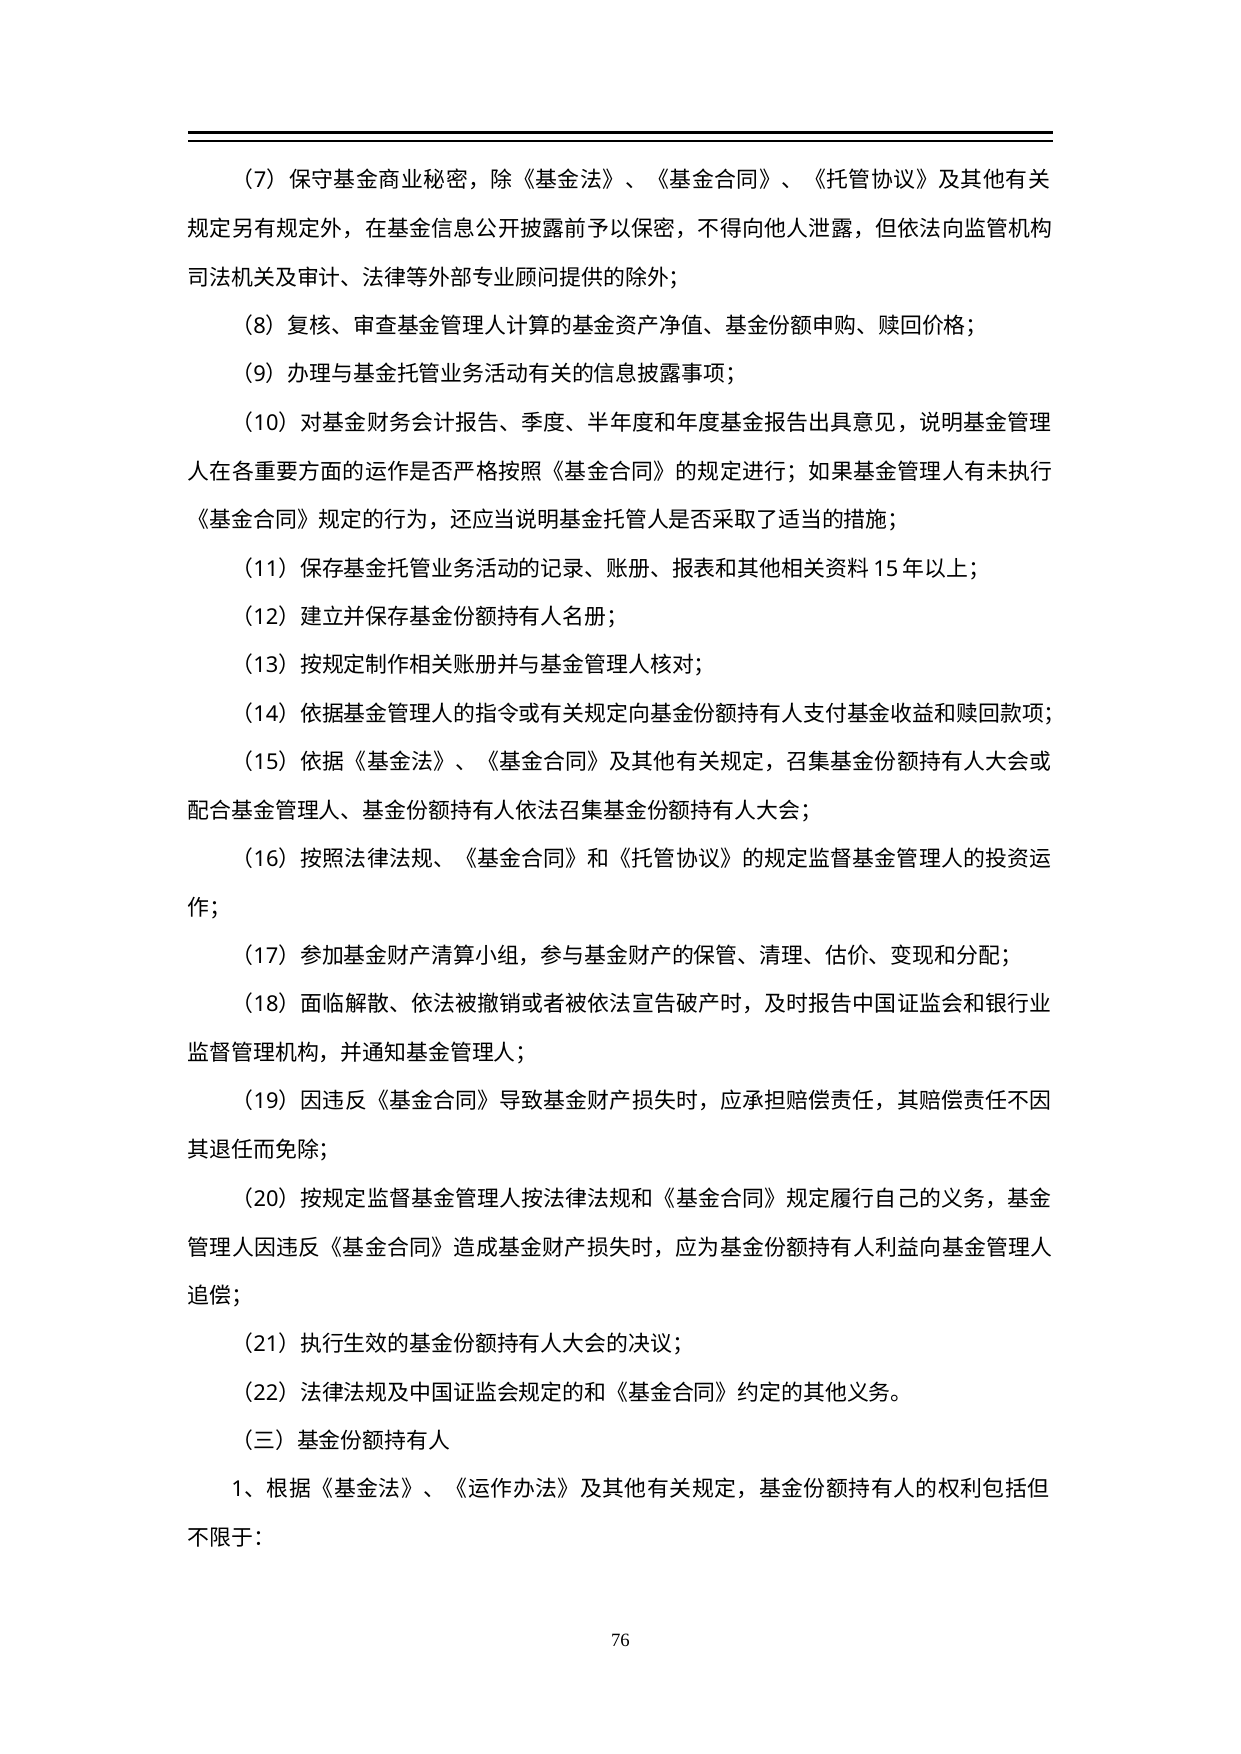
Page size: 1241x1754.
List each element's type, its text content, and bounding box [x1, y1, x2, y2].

text （13）按规定制作相关账册并与基金管理人核对； [187, 647, 1053, 679]
text （9）办理与基金托管业务活动有关的信息披露事项； [187, 356, 1053, 389]
text （11）保存基金托管业务活动的记录、账册、报表和其他相关资料15年以上； [187, 550, 1053, 583]
text （三）基金份额持有人 [187, 1423, 1053, 1455]
text （16）按照法律法规、《基金合同》和《托管协议》的规定监督基金管理人的投资运作； [187, 841, 1053, 922]
text （17）参加基金财产清算小组，参与基金财产的保管、清理、估价、变现和分配； [187, 938, 1053, 970]
text 1、根据《基金法》、《运作办法》及其他有关规定，基金份额持有人的权利包括但不限于： [187, 1471, 1053, 1552]
text （20）按规定监督基金管理人按法律法规和《基金合同》规定履行自己的义务，基金管理人因违反《基金合同》造成基金财产损失时，应为基金份额持有人利益向基金管理人追偿； [187, 1180, 1053, 1310]
text （22）法律法规及中国证监会规定的和《基金合同》约定的其他义务。 [187, 1374, 1053, 1407]
text （15）依据《基金法》、《基金合同》及其他有关规定，召集基金份额持有人大会或配合基金管理人、基金份额持有人依法召集基金份额持有人大会； [187, 744, 1053, 825]
text （8）复核、审查基金管理人计算的基金资产净值、基金份额申购、赎回价格； [187, 308, 1053, 340]
text （18）面临解散、依法被撤销或者被依法宣告破产时，及时报告中国证监会和银行业监督管理机构，并通知基金管理人； [187, 986, 1053, 1067]
text （12）建立并保存基金份额持有人名册； [187, 599, 1053, 631]
text （19）因违反《基金合同》导致基金财产损失时，应承担赔偿责任，其赔偿责任不因其退任而免除； [187, 1083, 1053, 1164]
text （14）依据基金管理人的指令或有关规定向基金份额持有人支付基金收益和赎回款项； [187, 695, 1053, 728]
text （7）保守基金商业秘密，除《基金法》、《基金合同》、《托管协议》及其他有关规定另有规定外，在基金信息公开披露前予以保密，不得向他人泄露，但依法向监管机构、司法机关及审计、法律等外部专业顾问提供的除外； [187, 162, 1053, 292]
text （10）对基金财务会计报告、季度、半年度和年度基金报告出具意见，说明基金管理人在各重要方面的运作是否严格按照《基金合同》的规定进行；如果基金管理人有未执行《基金合同》规定的行为，还应当说明基金托管人是否采取了适当的措施； [187, 404, 1053, 534]
text （21）执行生效的基金份额持有人大会的决议； [187, 1326, 1053, 1359]
